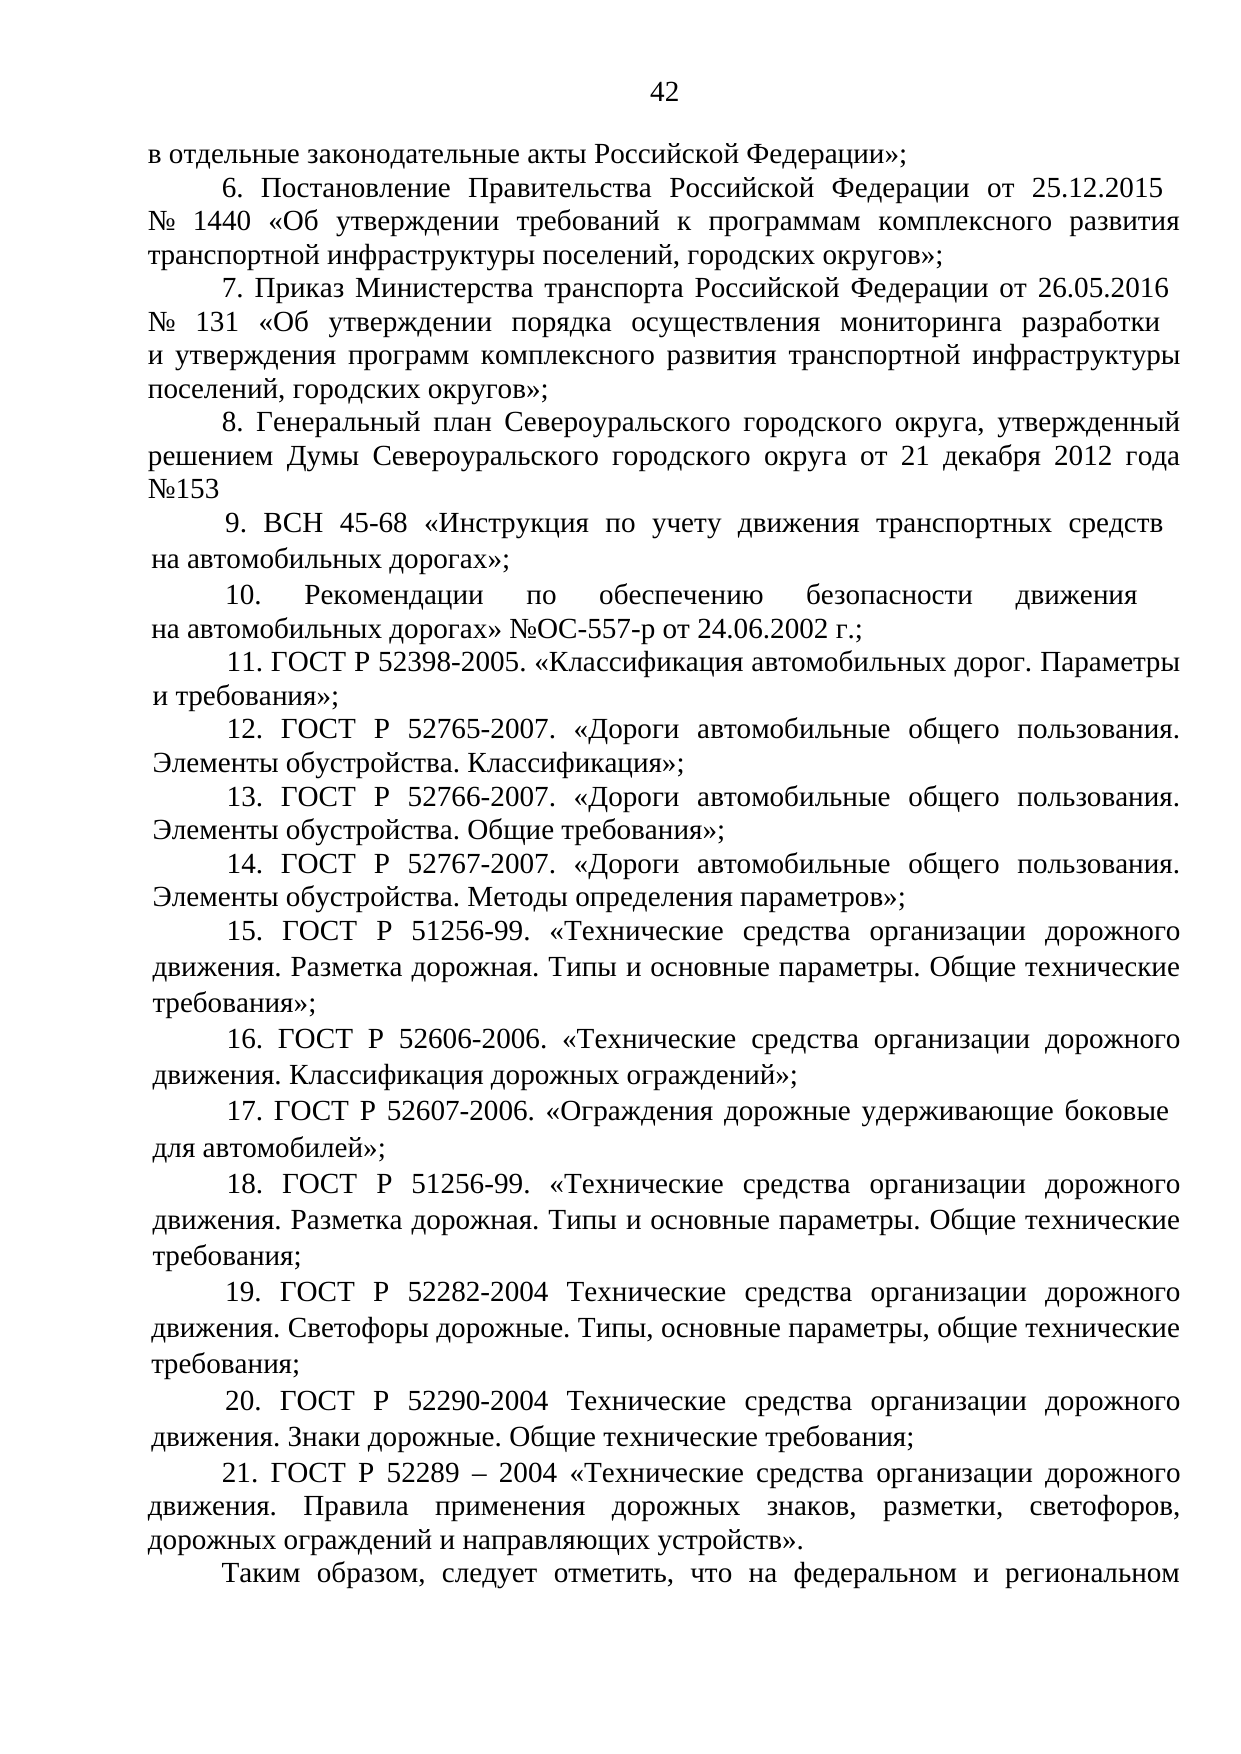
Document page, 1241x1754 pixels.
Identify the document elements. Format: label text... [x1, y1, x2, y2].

text 10. Рекомендации по обеспечению безопасности движения на автомобильных дорогах» №ОС-557-р от 24.06.2002 г.; [151, 577, 1181, 644]
text 8. Генеральный план Североуральского городского округа, утвержденный решением Думы Североуральского городского округа от 21 декабря 2012 года №153 [148, 404, 1181, 505]
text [148, 1556, 1181, 1589]
text 16. ГОСТ Р 52606-2006. «Технические средства организации дорожного движения. Классификация дорожных ограждений»; [152, 1021, 1181, 1091]
text 12. ГОСТ Р 52765-2007. «Дороги автомобильные общего пользования. Элементы обустройства. Классификация»; [152, 712, 1181, 779]
text 6. Постановление Правительства Российской Федерации от 25.12.2015 № 1440 «Об утверждении требований к программам комплексного развития транспортной инфраструктуры поселений, городских округов»; [148, 170, 1181, 270]
text 14. ГОСТ Р 52767-2007. «Дороги автомобильные общего пользования. Элементы обустройства. Методы определения параметров»; [152, 846, 1181, 913]
text 18. ГОСТ Р 51256-99. «Технические средства организации дорожного движения. Разметка дорожная. Типы и основные параметры. Общие технические требования; [152, 1166, 1181, 1272]
text 19. ГОСТ Р 52282-2004 Технические средства организации дорожного движения. Светофоры дорожные. Типы, основные параметры, общие технические требования; [151, 1274, 1181, 1380]
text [148, 136, 1181, 170]
text 7. Приказ Министерства транспорта Российской Федерации от 26.05.2016 № 131 «Об утверждении порядка осуществления мониторинга разработки и утверждения программ комплексного развития транспортной инфраструктуры поселений, городских округов»; [148, 270, 1181, 404]
text 9. ВСН 45-68 «Инструкция по учету движения транспортных средств на автомобильных дорогах»; [151, 505, 1181, 575]
text 20. ГОСТ Р 52290-2004 Технические средства организации дорожного движения. Знаки дорожные. Общие технические требования; [151, 1383, 1181, 1452]
text 15. ГОСТ Р 51256-99. «Технические средства организации дорожного движения. Разметка дорожная. Типы и основные параметры. Общие технические требования»; [152, 913, 1181, 1019]
text 21. ГОСТ Р 52289 – 2004 «Технические средства организации дорожного движения. Правила применения дорожных знаков, разметки, светофоров, дорожных ограждений и направляющих устройств». [148, 1455, 1181, 1556]
text 13. ГОСТ Р 52766-2007. «Дороги автомобильные общего пользования. Элементы обустройства. Общие требования»; [152, 779, 1181, 846]
text 17. ГОСТ Р 52607-2006. «Ограждения дорожные удерживающие боковые для автомобилей»; [152, 1093, 1181, 1163]
text 11. ГОСТ Р 52398-2005. «Классификация автомобильных дорог. Параметры и требования»; [152, 644, 1181, 712]
